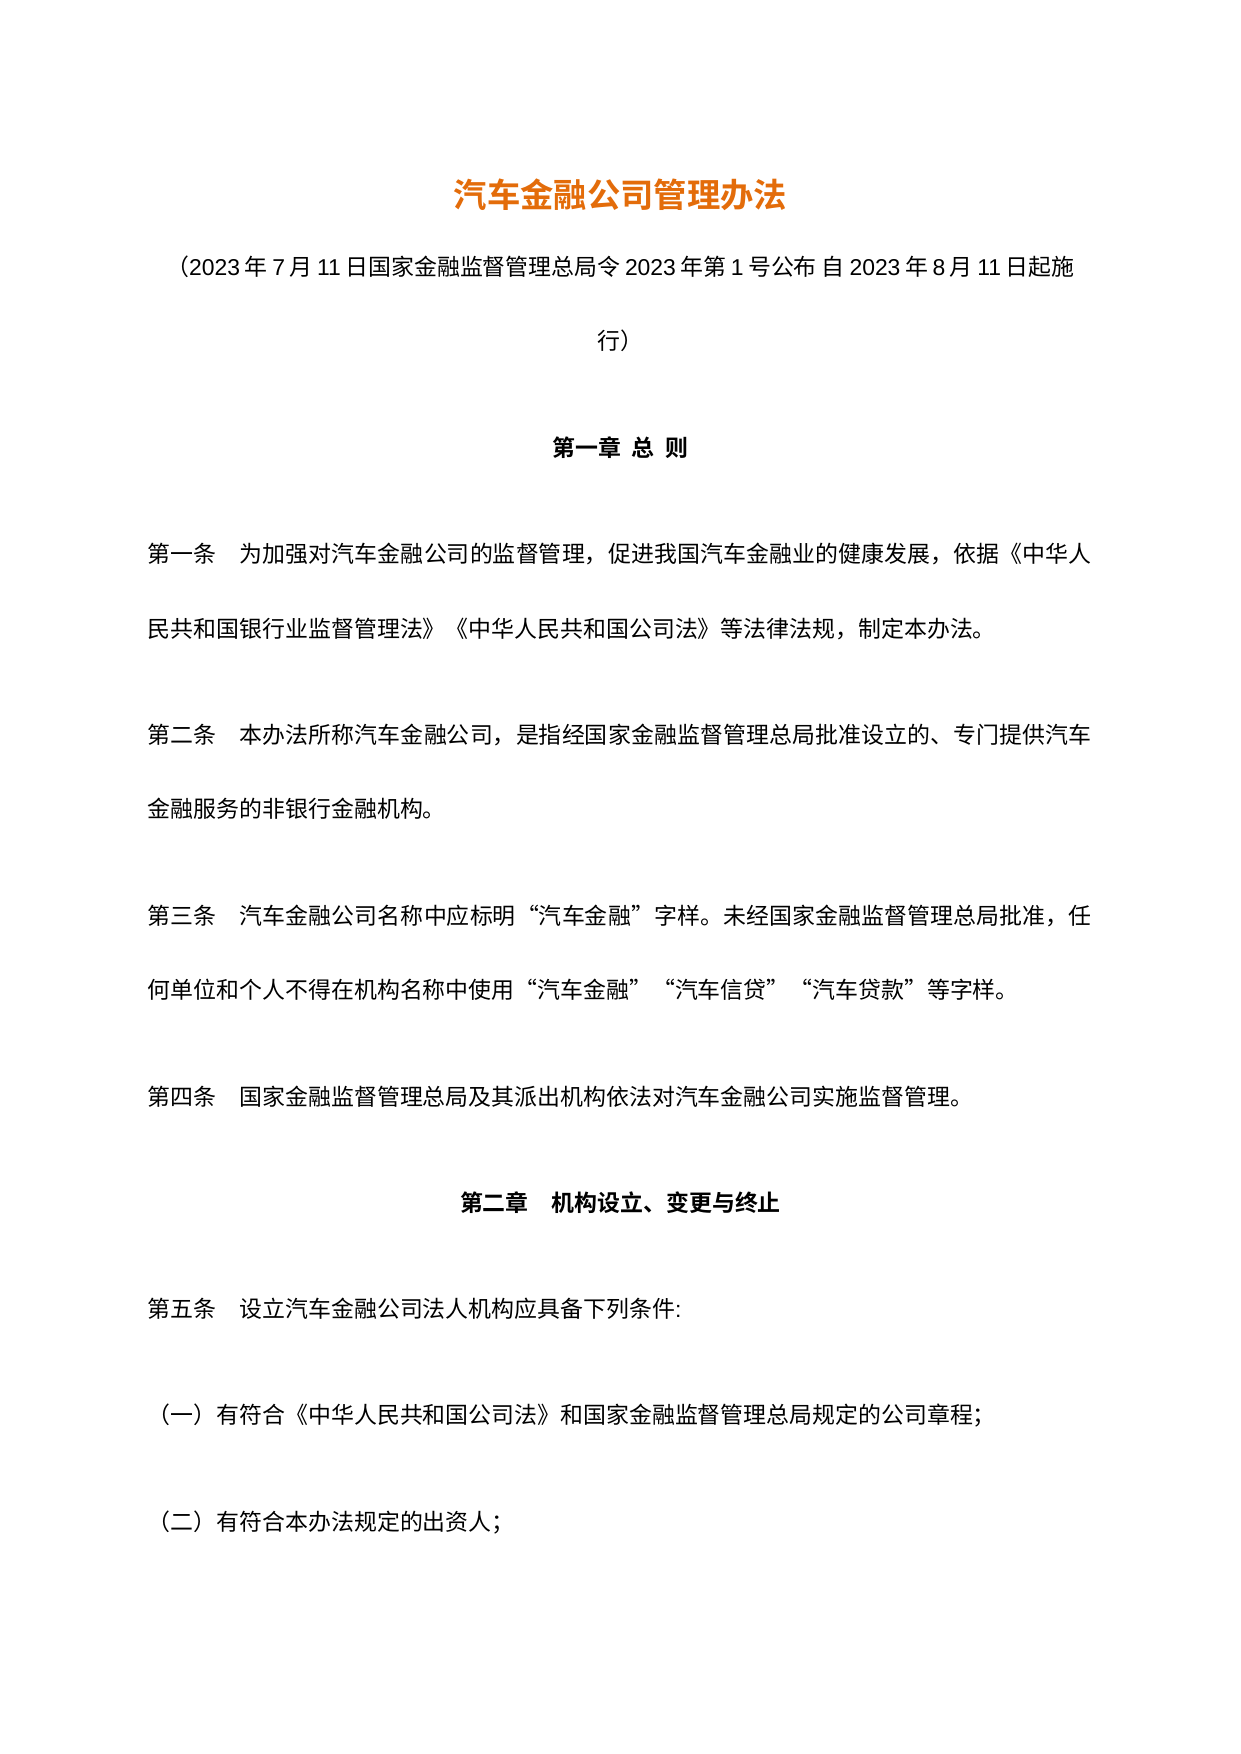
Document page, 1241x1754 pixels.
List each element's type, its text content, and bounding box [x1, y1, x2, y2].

text （一）有符合《中华人民共和国公司法》和国家金融监督管理总局规定的公司章程； [148, 1381, 1092, 1446]
text （二）有符合本办法规定的出资人； [148, 1488, 1092, 1553]
text 第三条 汽车金融公司名称中应标明“汽车金融”字样。未经国家金融监督管理总局批准，任何单位和个人不得在机构名称中使用“汽车金融”“汽车信贷”“汽车贷款”等字样。 [148, 882, 1092, 1021]
text 第二章 机构设立、变更与终止 [148, 1169, 1092, 1234]
text 第二条 本办法所称汽车金融公司，是指经国家金融监督管理总局批准设立的、专门提供汽车金融服务的非银行金融机构。 [148, 701, 1092, 841]
text 汽车金融公司管理办法 [148, 161, 1092, 226]
text 第一章 总 则 [148, 414, 1092, 479]
text 第四条 国家金融监督管理总局及其派出机构依法对汽车金融公司实施监督管理。 [148, 1063, 1092, 1128]
text （2023年7月11日国家金融监督管理总局令2023年第1号公布 自2023年8月11日起施行） [148, 233, 1092, 372]
text 第五条 设立汽车金融公司法人机构应具备下列条件: [148, 1275, 1092, 1340]
text 第一条 为加强对汽车金融公司的监督管理，促进我国汽车金融业的健康发展，依据《中华人民共和国银行业监督管理法》《中华人民共和国公司法》等法律法规，制定本办法。 [148, 520, 1092, 659]
